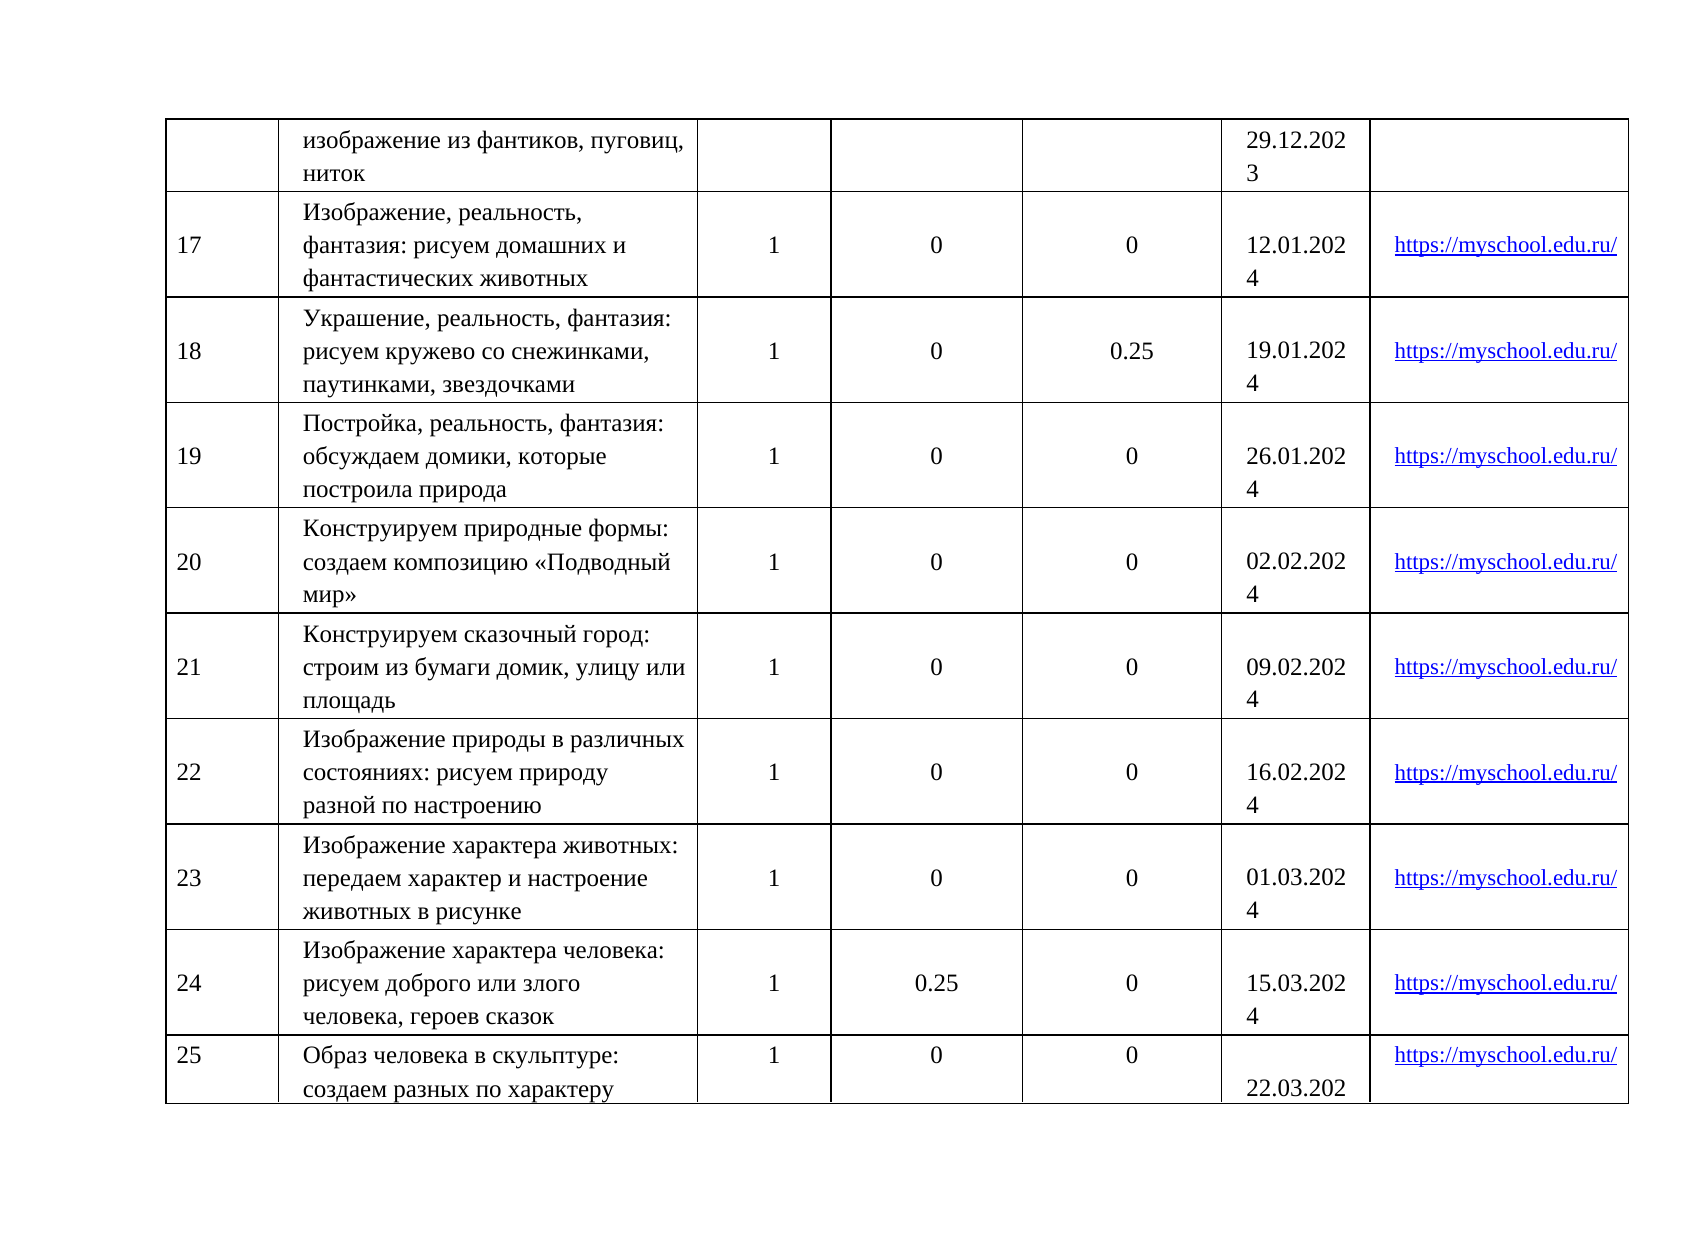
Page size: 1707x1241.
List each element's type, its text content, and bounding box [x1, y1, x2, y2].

table_cell 24 [167, 930, 278, 1034]
table_cell 0 [832, 614, 1022, 718]
table_cell 0 [832, 192, 1022, 296]
table_cell 1 [698, 1036, 830, 1102]
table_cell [279, 120, 697, 191]
table_cell 19 [167, 403, 278, 507]
table_cell 1 [698, 508, 830, 612]
table_cell 22.03.2024 [1222, 1036, 1369, 1102]
table_cell 0 [1023, 719, 1221, 823]
table_cell 1 [698, 120, 830, 191]
table_cell Изображение характера животных: передаем характер и настроение животных в рисунке [279, 825, 697, 928]
table_cell https://myschool.edu.ru/ [1371, 298, 1628, 401]
table_cell 1 [698, 192, 830, 296]
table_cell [1371, 120, 1628, 191]
table_cell 0 [1023, 614, 1221, 718]
table_cell 19.01.2024 [1222, 298, 1369, 401]
table_cell 18 [167, 298, 278, 401]
table_cell 0 [1023, 930, 1221, 1034]
table_cell 0 [832, 508, 1022, 612]
table_cell 0.25 [832, 930, 1022, 1034]
table_cell https://myschool.edu.ru/ [1371, 614, 1628, 718]
table_cell https://myschool.edu.ru/ [1371, 508, 1628, 612]
table_cell 0 [1023, 120, 1221, 191]
table_cell Постройка, реальность, фантазия: обсуждаем домики, которые построила природа [279, 403, 697, 507]
table_cell 1 [698, 298, 830, 401]
table_cell 16.02.2024 [1222, 719, 1369, 823]
table_cell Изображение, реальность, фантазия: рисуем домашних и фантастических животных [279, 192, 697, 296]
table_cell 0 [832, 825, 1022, 928]
table_cell 0 [832, 298, 1022, 401]
table_cell 21 [167, 614, 278, 718]
table_cell 0 [832, 719, 1022, 823]
table_cell 0 [832, 1036, 1022, 1102]
table_cell https://myschool.edu.ru/ [1371, 930, 1628, 1034]
table_cell 0 [832, 403, 1022, 507]
table_cell 20 [167, 508, 278, 612]
table_cell 26.01.2024 [1222, 403, 1369, 507]
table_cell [1371, 1036, 1628, 1102]
table_cell 16 [167, 120, 278, 191]
table_cell 1 [698, 719, 830, 823]
table_cell https://myschool.edu.ru/ [1371, 825, 1628, 928]
table_cell 1 [698, 403, 830, 507]
table_cell Изображение природы в различных состояниях: рисуем природу разной по настроению [279, 719, 697, 823]
table_cell 0 [832, 120, 1022, 191]
table_cell Изображение характера человека: рисуем доброго или злого человека, героев сказок [279, 930, 697, 1034]
table_cell 0.25 [1023, 298, 1221, 401]
table_cell Конструируем природные формы: создаем композицию «Подводный мир» [279, 508, 697, 612]
table_cell Конструируем сказочный город: строим из бумаги домик, улицу или площадь [279, 614, 697, 718]
table_cell 15.03.2024 [1222, 930, 1369, 1034]
table_cell 29.12.2023 [1222, 120, 1369, 191]
table_cell 12.01.2024 [1222, 192, 1369, 296]
table_cell 0 [1023, 403, 1221, 507]
table_cell 09.02.2024 [1222, 614, 1369, 718]
table_cell https://myschool.edu.ru/ [1371, 719, 1628, 823]
table_cell https://myschool.edu.ru/ [1371, 403, 1628, 507]
table_cell 02.02.2024 [1222, 508, 1369, 612]
table_cell 0 [1023, 192, 1221, 296]
table_cell 0 [1023, 508, 1221, 612]
table_cell https://myschool.edu.ru/ [1371, 192, 1628, 296]
table_cell 01.03.2024 [1222, 825, 1369, 928]
table_cell 23 [167, 825, 278, 928]
table_cell 0 [1023, 825, 1221, 928]
table_cell 17 [167, 192, 278, 296]
table_cell 25 [167, 1036, 278, 1102]
table_cell 1 [698, 930, 830, 1034]
table_cell 1 [698, 825, 830, 928]
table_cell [279, 1036, 697, 1102]
table_cell 22 [167, 719, 278, 823]
table_cell Украшение, реальность, фантазия: рисуем кружево со снежинками, паутинками, звездочками [279, 298, 697, 401]
table_cell 0 [1023, 1036, 1221, 1102]
table_cell 1 [698, 614, 830, 718]
